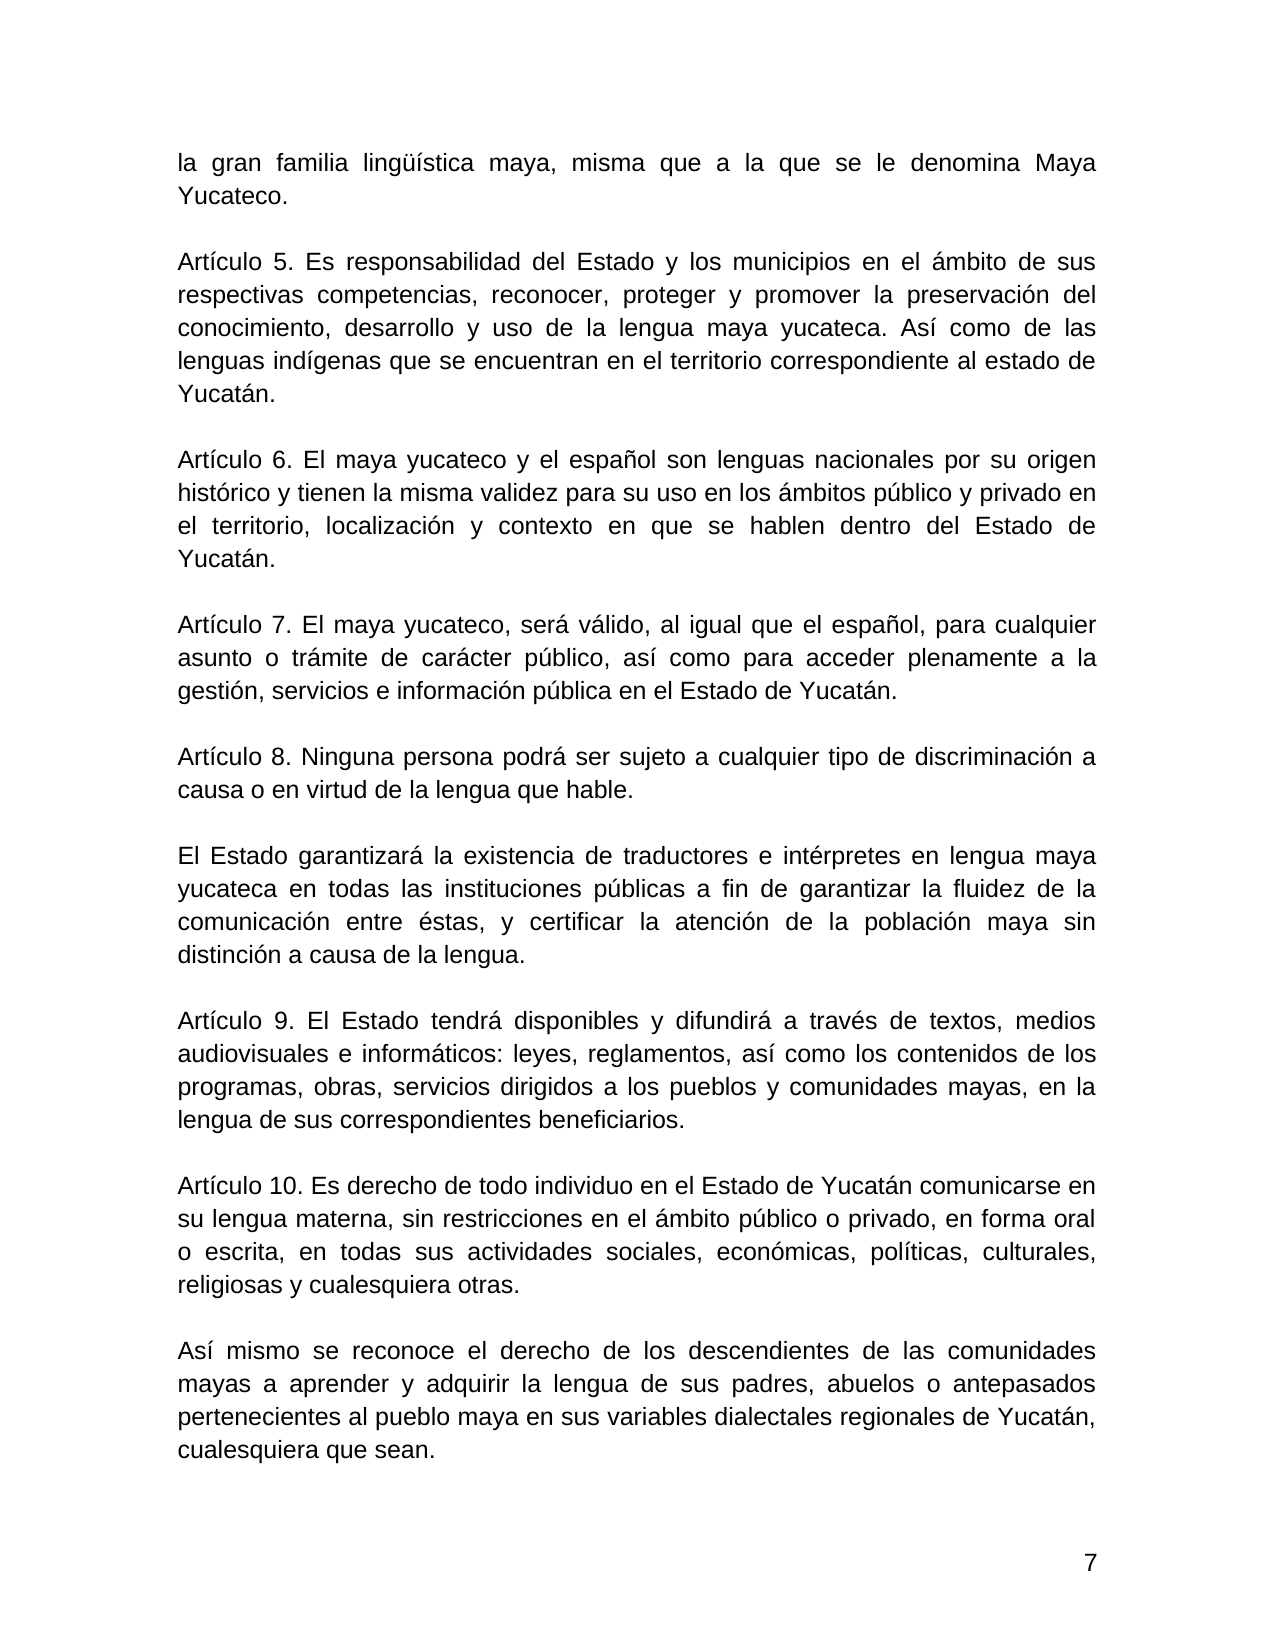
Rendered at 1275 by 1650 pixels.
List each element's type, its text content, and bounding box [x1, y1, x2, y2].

text El Estado garantizará la existencia de traductores e intérpretes en lengua maya yucateca en todas las instituciones públicas a fin de garantizar la fluidez de la comunicación entre éstas, y certificar la atención de la población maya sin distinción a causa de la lengua. [177, 841, 1098, 969]
text Artículo 10. Es derecho de todo individuo en el Estado de Yucatán comunicarse en su lengua materna, sin restricciones en el ámbito público o privado, en forma oral o escrita, en todas sus actividades sociales, económicas, políticas, culturales, religiosas y cualesquiera otras. [177, 1171, 1098, 1299]
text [177, 148, 1098, 209]
text Artículo 9. El Estado tendrá disponibles y difundirá a través de textos, medios audiovisuales e informáticos: leyes, reglamentos, así como los contenidos de los programas, obras, servicios dirigidos a los pueblos y comunidades mayas, en la lengua de sus correspondientes beneficiarios. [177, 1006, 1098, 1134]
text Artículo 6. El maya yucateco y el español son lenguas nacionales por su origen histórico y tienen la misma validez para su uso en los ámbitos público y privado en el territorio, localización y contexto en que se hablen dentro del Estado de Yucatán. [177, 445, 1098, 573]
text Artículo 7. El maya yucateco, será válido, al igual que el español, para cualquier asunto o trámite de carácter público, así como para acceder plenamente a la gestión, servicios e información pública en el Estado de Yucatán. [177, 610, 1098, 705]
text Artículo 8. Ninguna persona podrá ser sujeto a cualquier tipo de discriminación a causa o en virtud de la lengua que hable. [177, 742, 1098, 804]
text Artículo 5. Es responsabilidad del Estado y los municipios en el ámbito de sus respectivas competencias, reconocer, proteger y promover la preservación del conocimiento, desarrollo y uso de la lengua maya yucateca. Así como de las lenguas indígenas que se encuentran en el territorio correspondiente al estado de Yucatán. [177, 247, 1098, 407]
text Así mismo se reconoce el derecho de los descendientes de las comunidades mayas a aprender y adquirir la lengua de sus padres, abuelos o antepasados pertenecientes al pueblo maya en sus variables dialectales regionales de Yucatán, cualesquiera que sean. [177, 1336, 1098, 1464]
